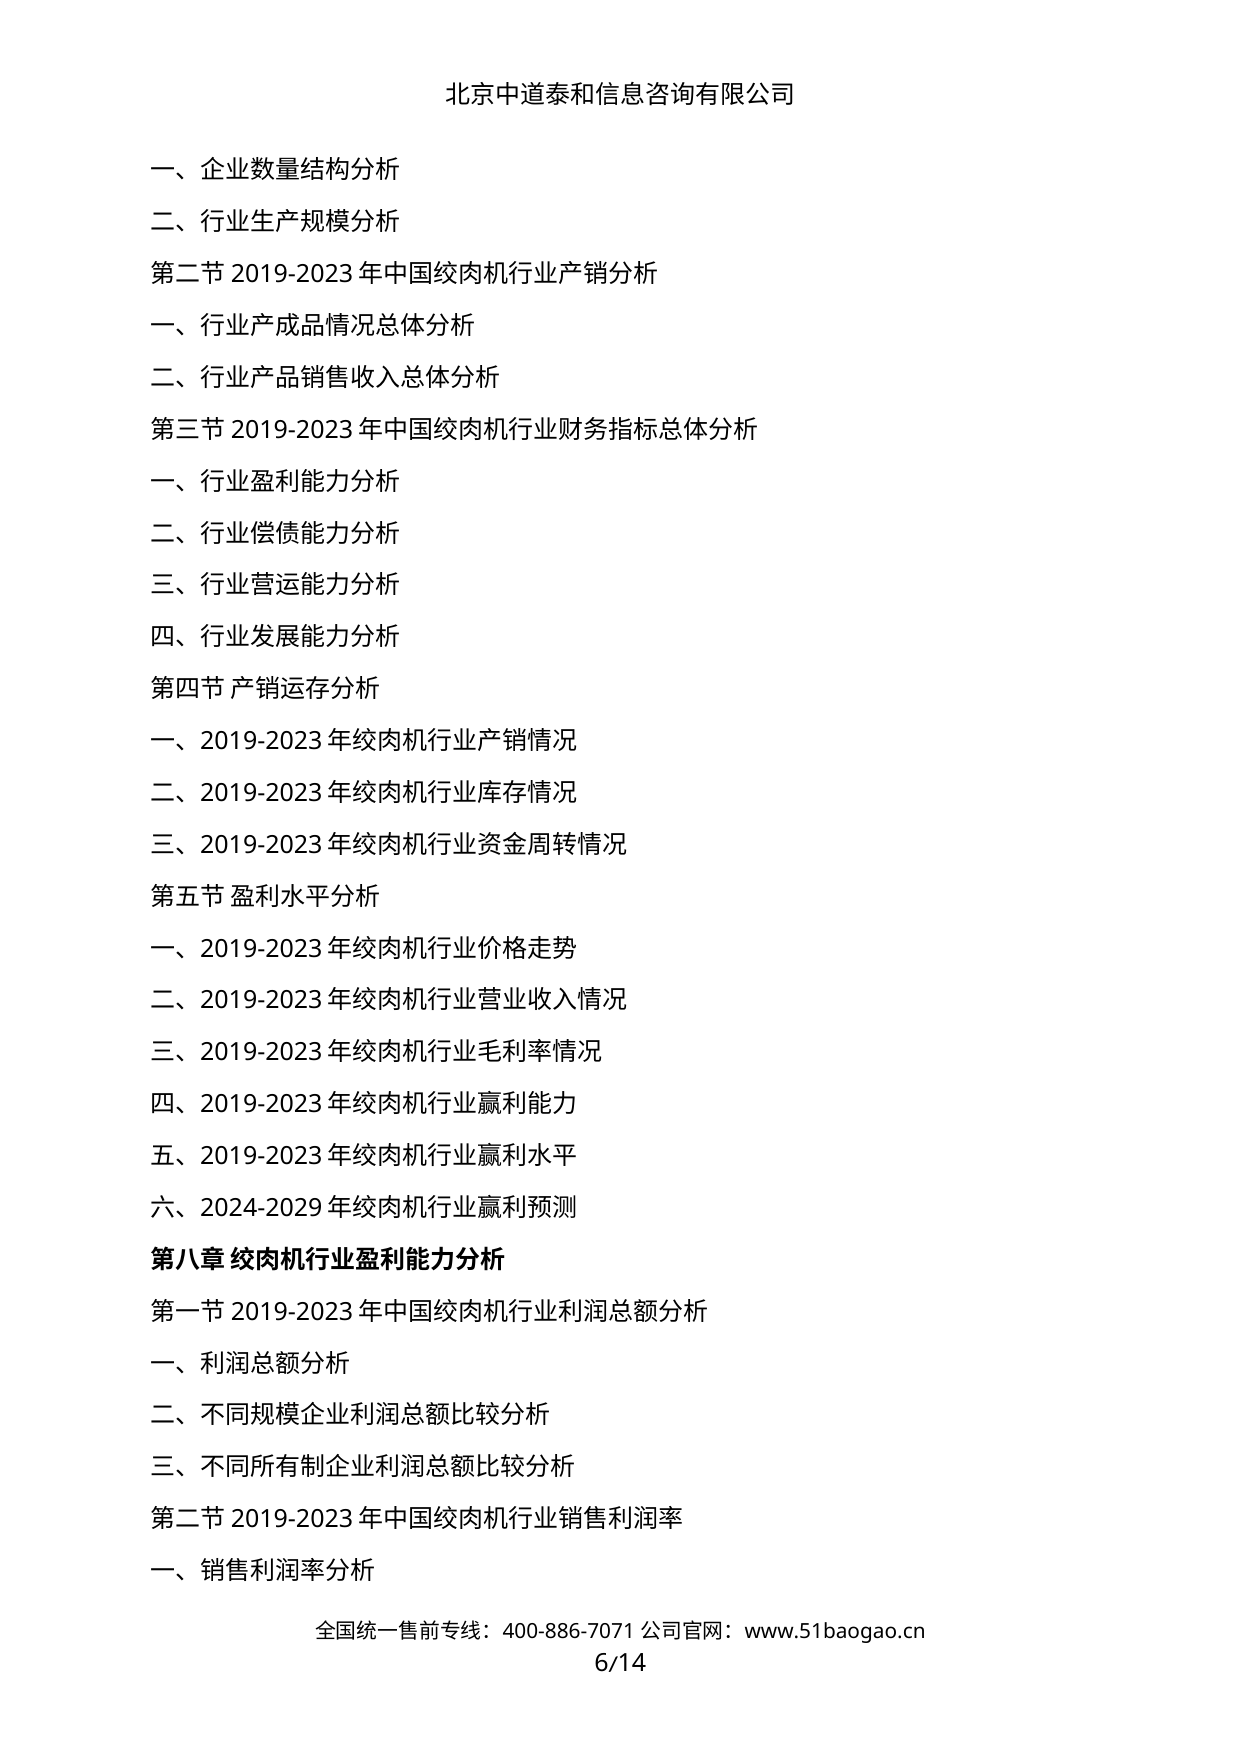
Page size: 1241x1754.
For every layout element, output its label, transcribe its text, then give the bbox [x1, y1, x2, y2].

text 三、不同所有制企业利润总额比较分析 [150, 1447, 1090, 1483]
text 第二节 2019-2023年中国绞肉机行业产销分析 [150, 254, 1090, 290]
text 三、2019-2023年绞肉机行业资金周转情况 [150, 824, 1090, 861]
text 一、利润总额分析 [150, 1343, 1090, 1379]
text 二、行业产品销售收入总体分析 [150, 357, 1090, 394]
text 一、行业盈利能力分析 [150, 461, 1090, 497]
text 六、2024-2029年绞肉机行业赢利预测 [150, 1187, 1090, 1224]
text 二、不同规模企业利润总额比较分析 [150, 1395, 1090, 1431]
text 二、2019-2023年绞肉机行业库存情况 [150, 772, 1090, 809]
text 第二节 2019-2023年中国绞肉机行业销售利润率 [150, 1499, 1090, 1535]
text 一、行业产成品情况总体分析 [150, 306, 1090, 342]
text 二、行业偿债能力分析 [150, 513, 1090, 549]
text 二、行业生产规模分析 [150, 202, 1090, 238]
text 三、行业营运能力分析 [150, 565, 1090, 601]
text 一、企业数量结构分析 [150, 150, 1090, 186]
text 三、2019-2023年绞肉机行业毛利率情况 [150, 1032, 1090, 1068]
text 四、2019-2023年绞肉机行业赢利能力 [150, 1084, 1090, 1120]
text 一、销售利润率分析 [150, 1551, 1090, 1587]
text 第一节 2019-2023年中国绞肉机行业利润总额分析 [150, 1291, 1090, 1327]
text 二、2019-2023年绞肉机行业营业收入情况 [150, 980, 1090, 1016]
text 第四节 产销运存分析 [150, 669, 1090, 705]
text 四、行业发展能力分析 [150, 617, 1090, 653]
text 一、2019-2023年绞肉机行业产销情况 [150, 721, 1090, 757]
text 一、2019-2023年绞肉机行业价格走势 [150, 928, 1090, 964]
text 第八章 绞肉机行业盈利能力分析 [150, 1239, 1090, 1276]
text 第三节 2019-2023年中国绞肉机行业财务指标总体分析 [150, 409, 1090, 446]
text 第五节 盈利水平分析 [150, 876, 1090, 912]
text 五、2019-2023年绞肉机行业赢利水平 [150, 1136, 1090, 1172]
